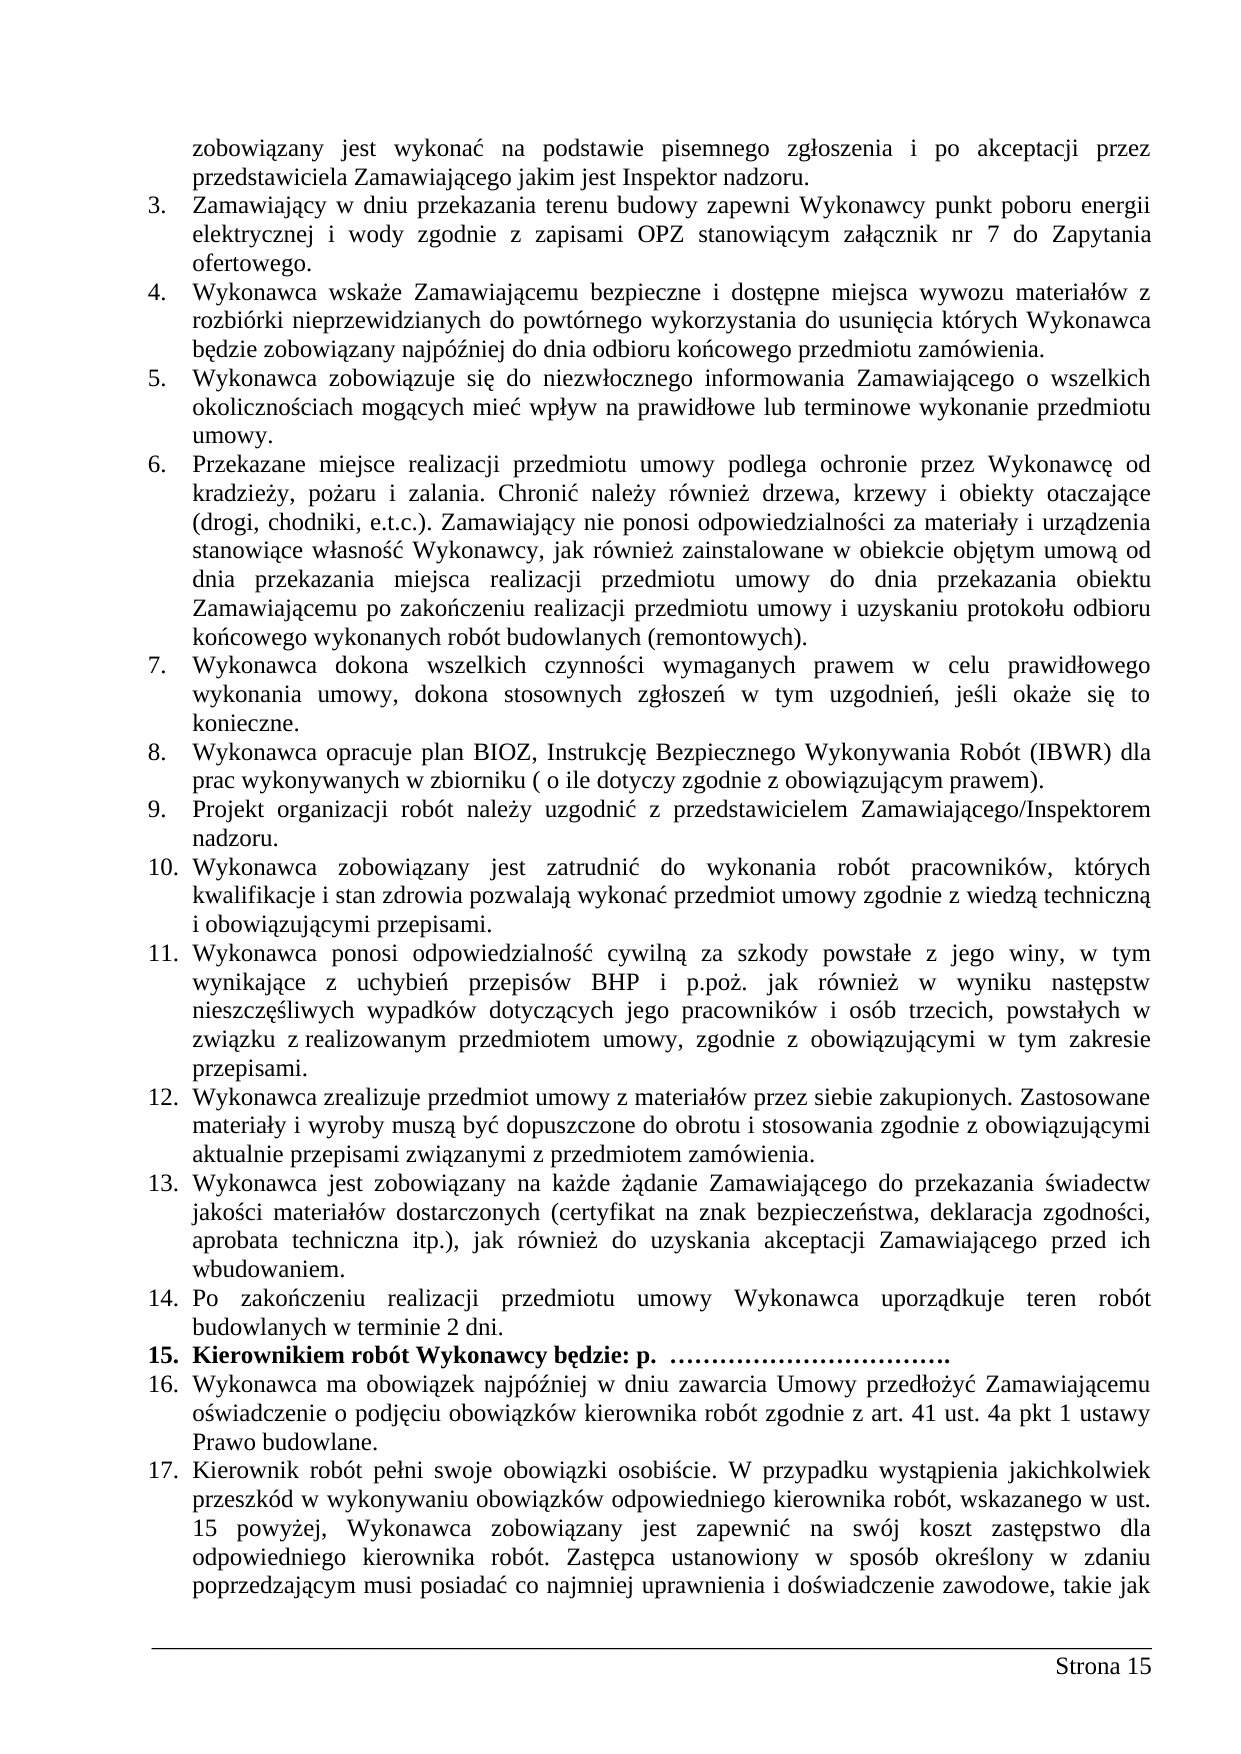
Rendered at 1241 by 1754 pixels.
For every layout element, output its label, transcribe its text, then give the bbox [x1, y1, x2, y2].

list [148, 1455, 1152, 1599]
list Wykonawca wskaże Zamawiającemu bezpieczne i dostępne miejsca wywozu materiałów z rozbiórki nieprzewidzianych do powtórnego wykorzystania do usunięcia których Wykonawca będzie zobowiązany najpóźniej do dnia odbioru końcowego przedmiotu zamówienia. [148, 277, 1152, 363]
list Wykonawca zobowiązuje się do niezwłocznego informowania Zamawiającego o wszelkich okolicznościach mogących mieć wpływ na prawidłowe lub terminowe wykonanie przedmiotu umowy. [148, 363, 1152, 449]
list Wykonawca opracuje plan BIOZ, Instrukcję Bezpiecznego Wykonywania Robót (IBWR) dla prac wykonywanych w zbiorniku ( o ile dotyczy zgodnie z obowiązującym prawem). [148, 737, 1152, 794]
list Po zakończeniu realizacji przedmiotu umowy Wykonawca uporządkuje teren robót budowlanych w terminie 2 dni. [148, 1283, 1152, 1340]
list Projekt organizacji robót należy uzgodnić z przedstawicielem Zamawiającego/Inspektorem nadzoru. [148, 794, 1152, 852]
list Wykonawca jest zobowiązany na każde żądanie Zamawiającego do przekazania świadectw jakości materiałów dostarczonych (certyfikat na znak bezpieczeństwa, deklaracja zgodności, aprobata techniczna itp.), jak również do uzyskania akceptacji Zamawiającego przed ich wbudowaniem. [148, 1168, 1152, 1283]
list Zamawiający w dniu przekazania terenu budowy zapewni Wykonawcy punkt poboru energii elektrycznej i wody zgodnie z zapisami OPZ stanowiącym załącznik nr 7 do Zapytania ofertowego. [148, 190, 1152, 277]
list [148, 133, 1152, 190]
list Wykonawca dokona wszelkich czynności wymaganych prawem w celu prawidłowego wykonania umowy, dokona stosownych zgłoszeń w tym uzgodnień, jeśli okaże się to konieczne. [148, 650, 1152, 737]
list Wykonawca ma obowiązek najpóźniej w dniu zawarcia Umowy przedłożyć Zamawiającemu oświadczenie o podjęciu obowiązków kierownika robót zgodnie z art. 41 ust. 4a pkt 1 ustawy Prawo budowlane. [148, 1369, 1152, 1455]
list Wykonawca zrealizuje przedmiot umowy z materiałów przez siebie zakupionych. Zastosowane materiały i wyroby muszą być dopuszczone do obrotu i stosowania zgodnie z obowiązującymi aktualnie przepisami związanymi z przedmiotem zamówienia. [148, 1082, 1152, 1168]
list Wykonawca zobowiązany jest zatrudnić do wykonania robót pracowników, których kwalifikacje i stan zdrowia pozwalają wykonać przedmiot umowy zgodnie z wiedzą techniczną i obowiązującymi przepisami. [148, 852, 1152, 938]
list Wykonawca ponosi odpowiedzialność cywilną za szkody powstałe z jego winy, w tym wynikające z uchybień przepisów BHP i p.poż. jak również w wyniku następstw nieszczęśliwych wypadków dotyczących jego pracowników i osób trzecich, powstałych w związku z realizowanym przedmiotem umowy, zgodnie z obowiązującymi w tym zakresie przepisami. [148, 938, 1152, 1082]
list Kierownikiem robót Wykonawcy będzie: p. ……………………………. [148, 1340, 1152, 1369]
list Przekazane miejsce realizacji przedmiotu umowy podlega ochronie przez Wykonawcę od kradzieży, pożaru i zalania. Chronić należy również drzewa, krzewy i obiekty otaczające (drogi, chodniki, e.t.c.). Zamawiający nie ponosi odpowiedzialności za materiały i urządzenia stanowiące własność Wykonawcy, jak również zainstalowane w obiekcie objętym umową od dnia przekazania miejsca realizacji przedmiotu umowy do dnia przekazania obiektu Zamawiającemu po zakończeniu realizacji przedmiotu umowy i uzyskaniu protokołu odbioru końcowego wykonanych robót budowlanych (remontowych). [148, 449, 1152, 650]
